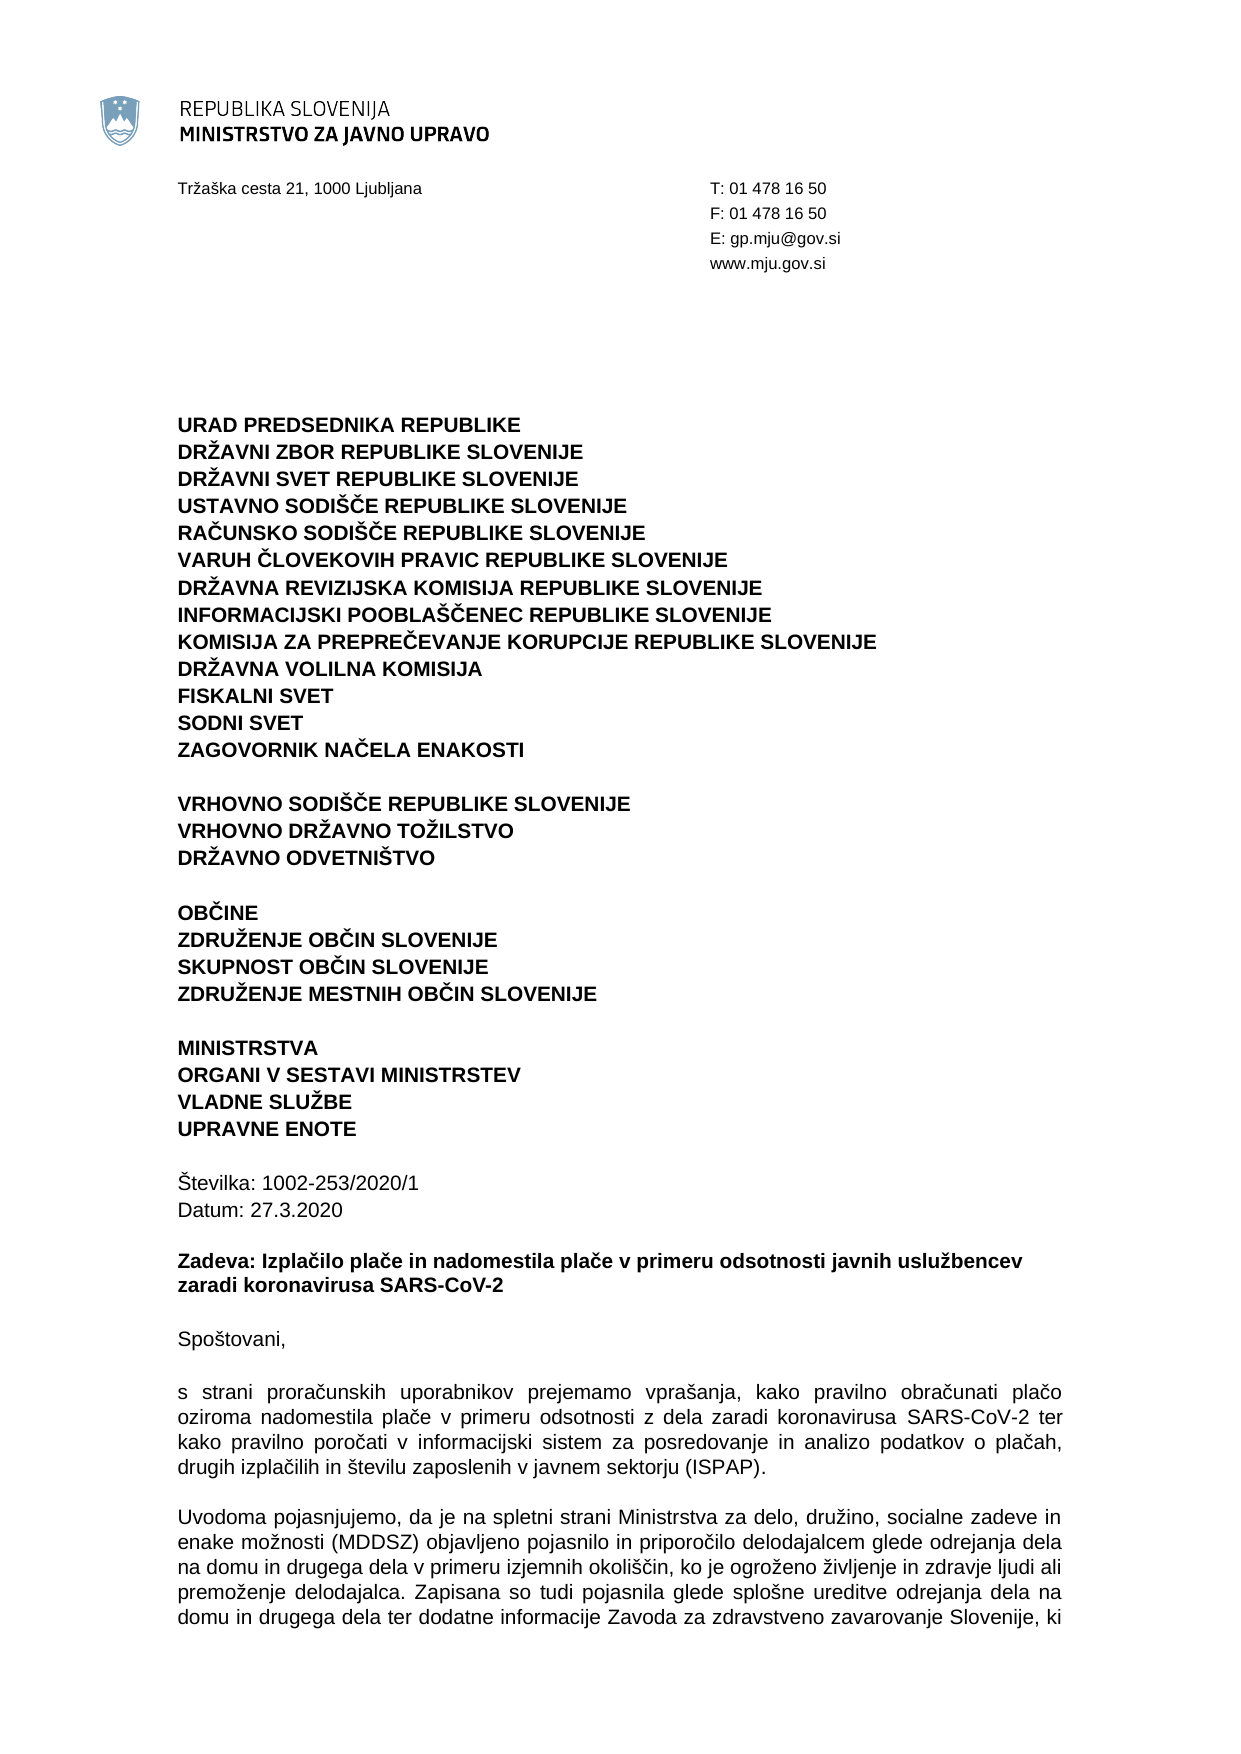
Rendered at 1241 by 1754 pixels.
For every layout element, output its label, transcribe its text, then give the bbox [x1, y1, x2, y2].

picture [100, 96, 490, 148]
text Datum: 27.3.2020 [177, 1195, 1063, 1222]
text Številka: 1002-253/2020/1 [177, 1168, 1063, 1195]
text VLADNE SLUŽBE [177, 1087, 1063, 1114]
text Spoštovani, [177, 1324, 1063, 1351]
text FISKALNI SVET [177, 681, 1063, 708]
text DRŽAVNA VOLILNA KOMISIJA [177, 653, 1063, 681]
text USTAVNO SODIŠČE REPUBLIKE SLOVENIJE [177, 491, 1063, 518]
text DRŽAVNO ODVETNIŠTVO [177, 843, 1063, 870]
text URAD PREDSEDNIKA REPUBLIKE [177, 410, 1063, 437]
text VARUH ČLOVEKOVIH PRAVIC REPUBLIKE SLOVENIJE [177, 545, 1063, 572]
subtitle Zadeva: Izplačilo plače in nadomestila plače v primeru odsotnosti javnih uslužbencev [177, 1249, 1063, 1273]
text ZDRUŽENJE MESTNIH OBČIN SLOVENIJE [177, 978, 1063, 1006]
text UPRAVNE ENOTE [177, 1114, 1063, 1141]
text KOMISIJA ZA PREPREČEVANJE KORUPCIJE REPUBLIKE SLOVENIJE [177, 626, 1063, 653]
text OBČINE [177, 897, 1063, 924]
text VRHOVNO SODIŠČE REPUBLIKE SLOVENIJE [177, 789, 1063, 816]
text ZAGOVORNIK NAČELA ENAKOSTI [177, 735, 1063, 762]
text VRHOVNO DRŽAVNO TOŽILSTVO [177, 816, 1063, 843]
text ORGANI V SESTAVI MINISTRSTEV [177, 1060, 1063, 1087]
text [177, 1503, 1063, 1628]
text ZDRUŽENJE OBČIN SLOVENIJE [177, 924, 1063, 951]
text MINISTRSTVA [177, 1033, 1063, 1060]
text DRŽAVNI SVET REPUBLIKE SLOVENIJE [177, 464, 1063, 491]
text INFORMACIJSKI POOBLAŠČENEC REPUBLIKE SLOVENIJE [177, 599, 1063, 626]
text DRŽAVNA REVIZIJSKA KOMISIJA REPUBLIKE SLOVENIJE [177, 572, 1063, 599]
text SKUPNOST OBČIN SLOVENIJE [177, 951, 1063, 978]
text RAČUNSKO SODIŠČE REPUBLIKE SLOVENIJE [177, 518, 1063, 545]
text SODNI SVET [177, 708, 1063, 735]
text DRŽAVNI ZBOR REPUBLIKE SLOVENIJE [177, 437, 1063, 464]
text s strani proračunskih uporabnikov prejemamo vprašanja, kako pravilno obračunati plačo oziroma nadomestila plače v primeru odsotnosti z dela zaradi koronavirusa SARS-CoV-2 ter kako pravilno poročati v informacijski sistem za posredovanje in analizo podatkov o plačah, drugih izplačilih in številu zaposlenih v javnem sektorju (ISPAP). [177, 1378, 1063, 1478]
subtitle zaradi koronavirusa SARS-CoV-2 [177, 1273, 1063, 1297]
